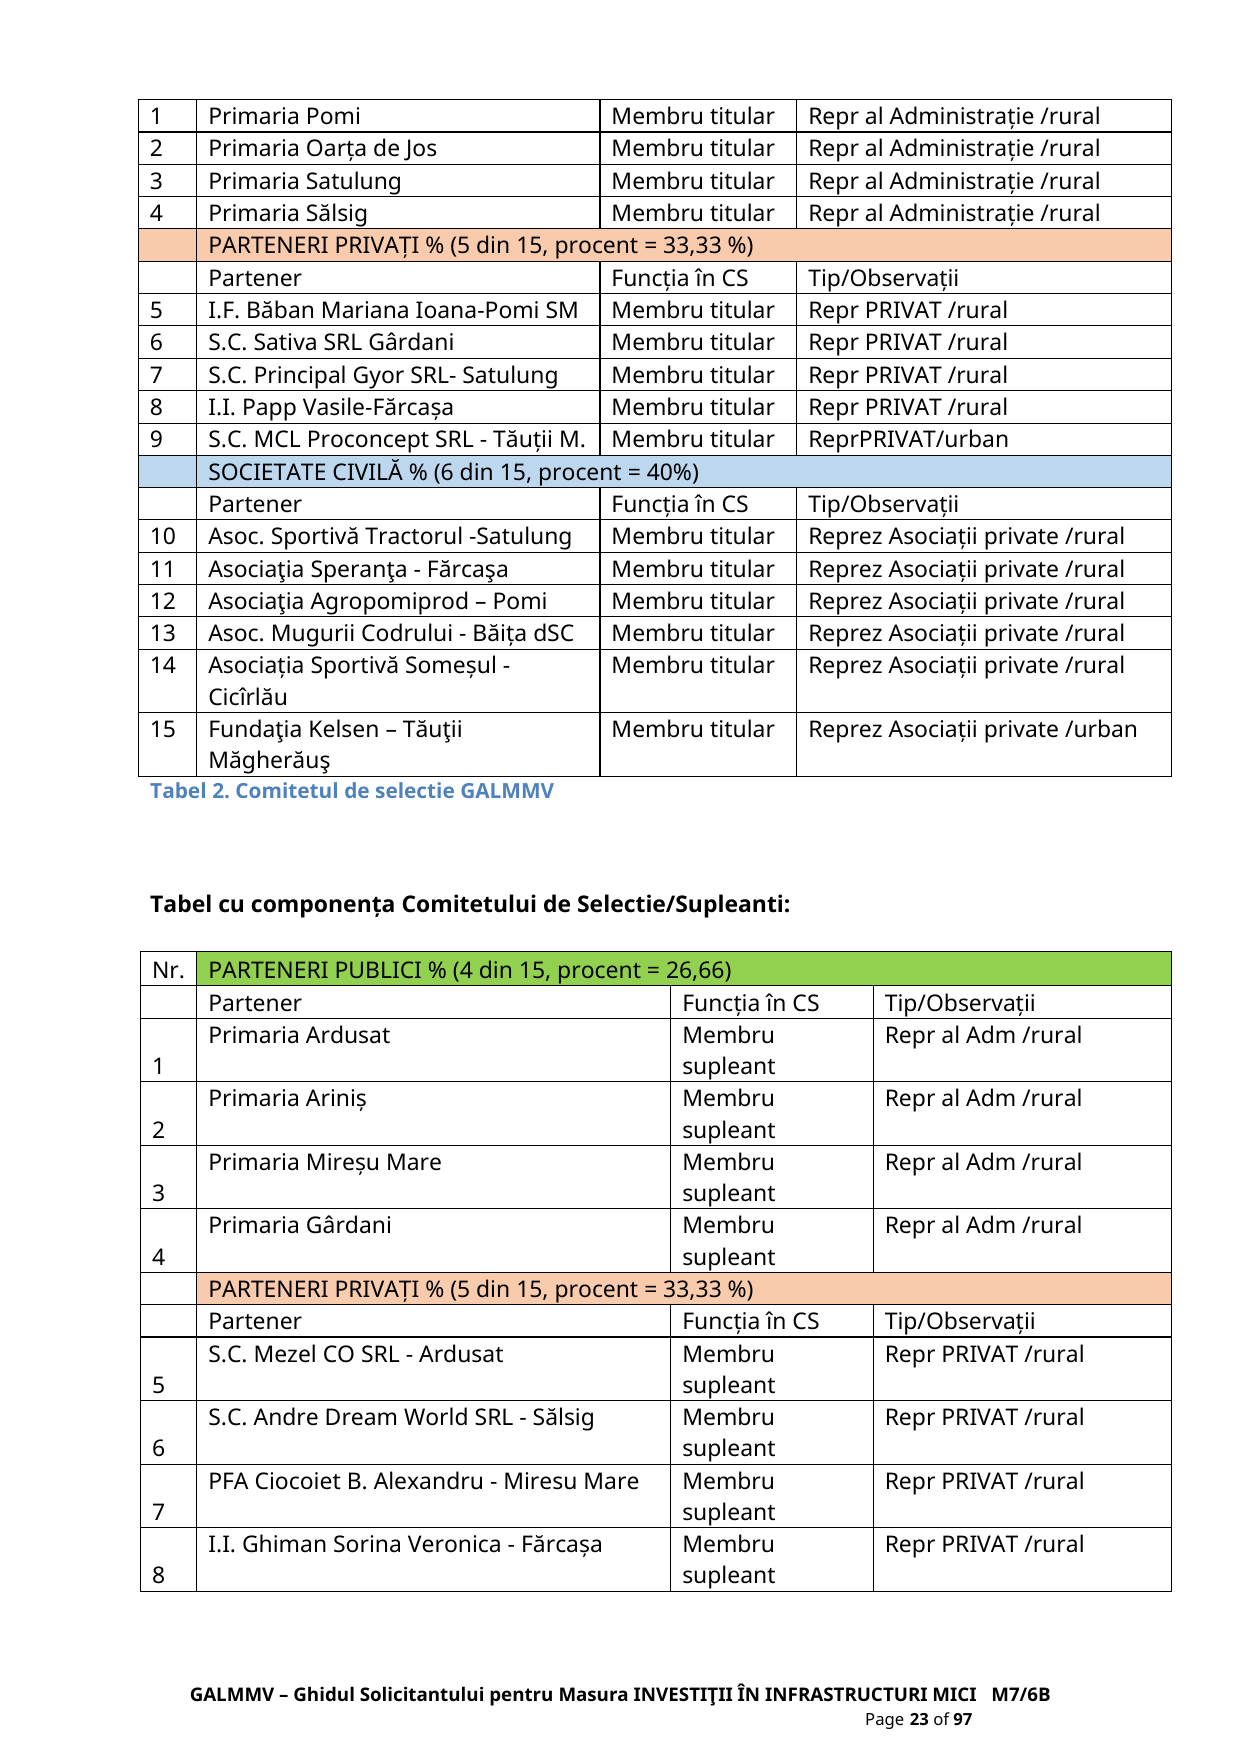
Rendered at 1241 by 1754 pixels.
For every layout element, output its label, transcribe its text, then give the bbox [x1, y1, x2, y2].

table_cell S.C. Mezel CO SRL - Ardusat [197, 1338, 670, 1400]
table_cell 5 [139, 294, 196, 325]
table_cell 8 [141, 1528, 196, 1591]
table_cell Repr PRIVAT /rural [797, 326, 1171, 358]
table_cell [139, 229, 196, 261]
table_cell 10 [139, 520, 196, 552]
text Tabel 2. Comitetul de selectie GALMMV [150, 777, 1090, 805]
table_cell [141, 986, 196, 1018]
table_cell Repr al Administrație /rural [797, 133, 1171, 164]
table_cell Repr PRIVAT /rural [797, 294, 1171, 325]
table_cell Reprez Asociații private /rural [797, 585, 1171, 616]
table_cell Primaria Ardusat [197, 1019, 670, 1081]
table_cell PFA Ciocoiet B. Alexandru - Miresu Mare [197, 1465, 670, 1527]
table_cell SOCIETATE CIVILĂ % (6 din 15, procent = 40%) [197, 456, 1171, 487]
table_cell Tip/Observații [797, 262, 1171, 293]
table_cell Funcția în CS [671, 986, 873, 1018]
table_cell [139, 488, 196, 519]
table_cell Membru supleant [671, 1401, 873, 1463]
table_cell Membru titular [601, 100, 796, 131]
table_cell Asociaţia Agropomiprod – Pomi [197, 585, 599, 616]
table_cell PARTENERI PRIVAȚI % (5 din 15, procent = 33,33 %) [197, 229, 1171, 261]
table_cell Fundaţia Kelsen – Tăuţii Măgherăuş [197, 713, 599, 776]
table_cell Repr PRIVAT /rural [797, 391, 1171, 422]
table_cell Repr al Administrație /rural [797, 100, 1171, 131]
table_cell Membru titular [601, 650, 796, 712]
table_cell Tip/Observații [797, 488, 1171, 519]
table_cell Membru titular [601, 617, 796, 648]
table_cell Asociația Sportivă Someșul - Cicîrlău [197, 650, 599, 712]
table_cell 1 [139, 100, 196, 131]
table_cell I.I. Ghiman Sorina Veronica - Fărcașa [197, 1528, 670, 1591]
table_cell Membru titular [601, 165, 796, 196]
table_cell 7 [141, 1465, 196, 1527]
table_cell 3 [139, 165, 196, 196]
table_cell 14 [139, 650, 196, 712]
table_cell S.C. MCL Proconcept SRL - Tăuții M. [197, 424, 599, 455]
table_cell Membru supleant [671, 1528, 873, 1591]
table_cell Membru supleant [671, 1019, 873, 1081]
table_cell Reprez Asociații private /rural [797, 520, 1171, 552]
table_cell Repr al Adm /rural [874, 1146, 1171, 1208]
table_cell Primaria Sălsig [197, 197, 599, 228]
table_cell Asociaţia Speranţa - Fărcaşa [197, 553, 599, 584]
table_cell Partener [197, 262, 599, 293]
table_cell Repr al Administrație /rural [797, 197, 1171, 228]
table_cell 12 [139, 585, 196, 616]
table_cell Primaria Pomi [197, 100, 599, 131]
table_cell 2 [141, 1082, 196, 1145]
table_cell Tip/Observații [874, 986, 1171, 1018]
table_cell S.C. Andre Dream World SRL - Sălsig [197, 1401, 670, 1463]
table_cell S.C. Sativa SRL Gârdani [197, 326, 599, 358]
table_cell Repr al Adm /rural [874, 1082, 1171, 1145]
table_cell Membru titular [601, 197, 796, 228]
table_cell [139, 456, 196, 487]
table_cell Primaria Oarța de Jos [197, 133, 599, 164]
table_cell 13 [139, 617, 196, 648]
table_cell Membru supleant [671, 1209, 873, 1272]
table_cell Membru supleant [671, 1082, 873, 1145]
table_cell Repr al Adm /rural [874, 1019, 1171, 1081]
table_cell Primaria Ariniș [197, 1082, 670, 1145]
table_cell Membru titular [601, 359, 796, 390]
table_cell Partener [197, 1305, 670, 1336]
table_cell 15 [139, 713, 196, 776]
table_cell 8 [139, 391, 196, 422]
table_cell Membru supleant [671, 1465, 873, 1527]
table_cell [139, 262, 196, 293]
table_cell Primaria Gârdani [197, 1209, 670, 1272]
table_cell Membru titular [601, 326, 796, 358]
table_cell I.I. Papp Vasile-Fărcașa [197, 391, 599, 422]
table_cell Funcția în CS [671, 1305, 873, 1336]
table_cell Reprez Asociații private /rural [797, 650, 1171, 712]
table_cell Primaria Satulung [197, 165, 599, 196]
table_cell ReprPRIVAT/urban [797, 424, 1171, 455]
table_cell 4 [141, 1209, 196, 1272]
table_cell Reprez Asociații private /urban [797, 713, 1171, 776]
table_cell Funcția în CS [601, 488, 796, 519]
table_cell Reprez Asociații private /rural [797, 617, 1171, 648]
table_cell Asoc. Mugurii Codrului - Băița dSC [197, 617, 599, 648]
table_cell Repr al Adm /rural [874, 1209, 1171, 1272]
table_cell Repr PRIVAT /rural [874, 1401, 1171, 1463]
table_cell 4 [139, 197, 196, 228]
table_cell 6 [141, 1401, 196, 1463]
table_cell 3 [141, 1146, 196, 1208]
table_cell Repr PRIVAT /rural [797, 359, 1171, 390]
table_cell Membru supleant [671, 1146, 873, 1208]
text Tabel cu componența Comitetului de Selectie/Supleanti: [150, 888, 1090, 919]
table_cell Partener [197, 986, 670, 1018]
table_cell Funcția în CS [601, 262, 796, 293]
table_cell 2 [139, 133, 196, 164]
table_cell 5 [141, 1338, 196, 1400]
table_cell 11 [139, 553, 196, 584]
table_cell PARTENERI PRIVAȚI % (5 din 15, procent = 33,33 %) [197, 1273, 1171, 1304]
table_cell Repr al Administrație /rural [797, 165, 1171, 196]
table_cell S.C. Principal Gyor SRL- Satulung [197, 359, 599, 390]
table_cell Repr PRIVAT /rural [874, 1465, 1171, 1527]
table_cell Membru supleant [671, 1338, 873, 1400]
table_cell Partener [197, 488, 599, 519]
table_cell Tip/Observații [874, 1305, 1171, 1336]
table_cell Primaria Mireșu Mare [197, 1146, 670, 1208]
table_cell Membru titular [601, 553, 796, 584]
table_cell Repr PRIVAT /rural [874, 1528, 1171, 1591]
table_cell Reprez Asociații private /rural [797, 553, 1171, 584]
table_cell 9 [139, 424, 196, 455]
table_cell Membru titular [601, 424, 796, 455]
table_cell 7 [139, 359, 196, 390]
table_cell I.F. Băban Mariana Ioana-Pomi SM [197, 294, 599, 325]
table_cell [141, 1273, 196, 1304]
table_cell 6 [139, 326, 196, 358]
table_cell Membru titular [601, 294, 796, 325]
table_cell Membru titular [601, 133, 796, 164]
table_cell Membru titular [601, 713, 796, 776]
table_cell 1 [141, 1019, 196, 1081]
table_cell Membru titular [601, 391, 796, 422]
table_cell [141, 1305, 196, 1336]
table_cell Asoc. Sportivă Tractorul -Satulung [197, 520, 599, 552]
table_cell Membru titular [601, 520, 796, 552]
table_header PARTENERI PUBLICI % (4 din 15, procent = 26,66) [197, 952, 1171, 985]
table_header Nr. [141, 952, 196, 985]
table_cell Repr PRIVAT /rural [874, 1338, 1171, 1400]
table_cell Membru titular [601, 585, 796, 616]
